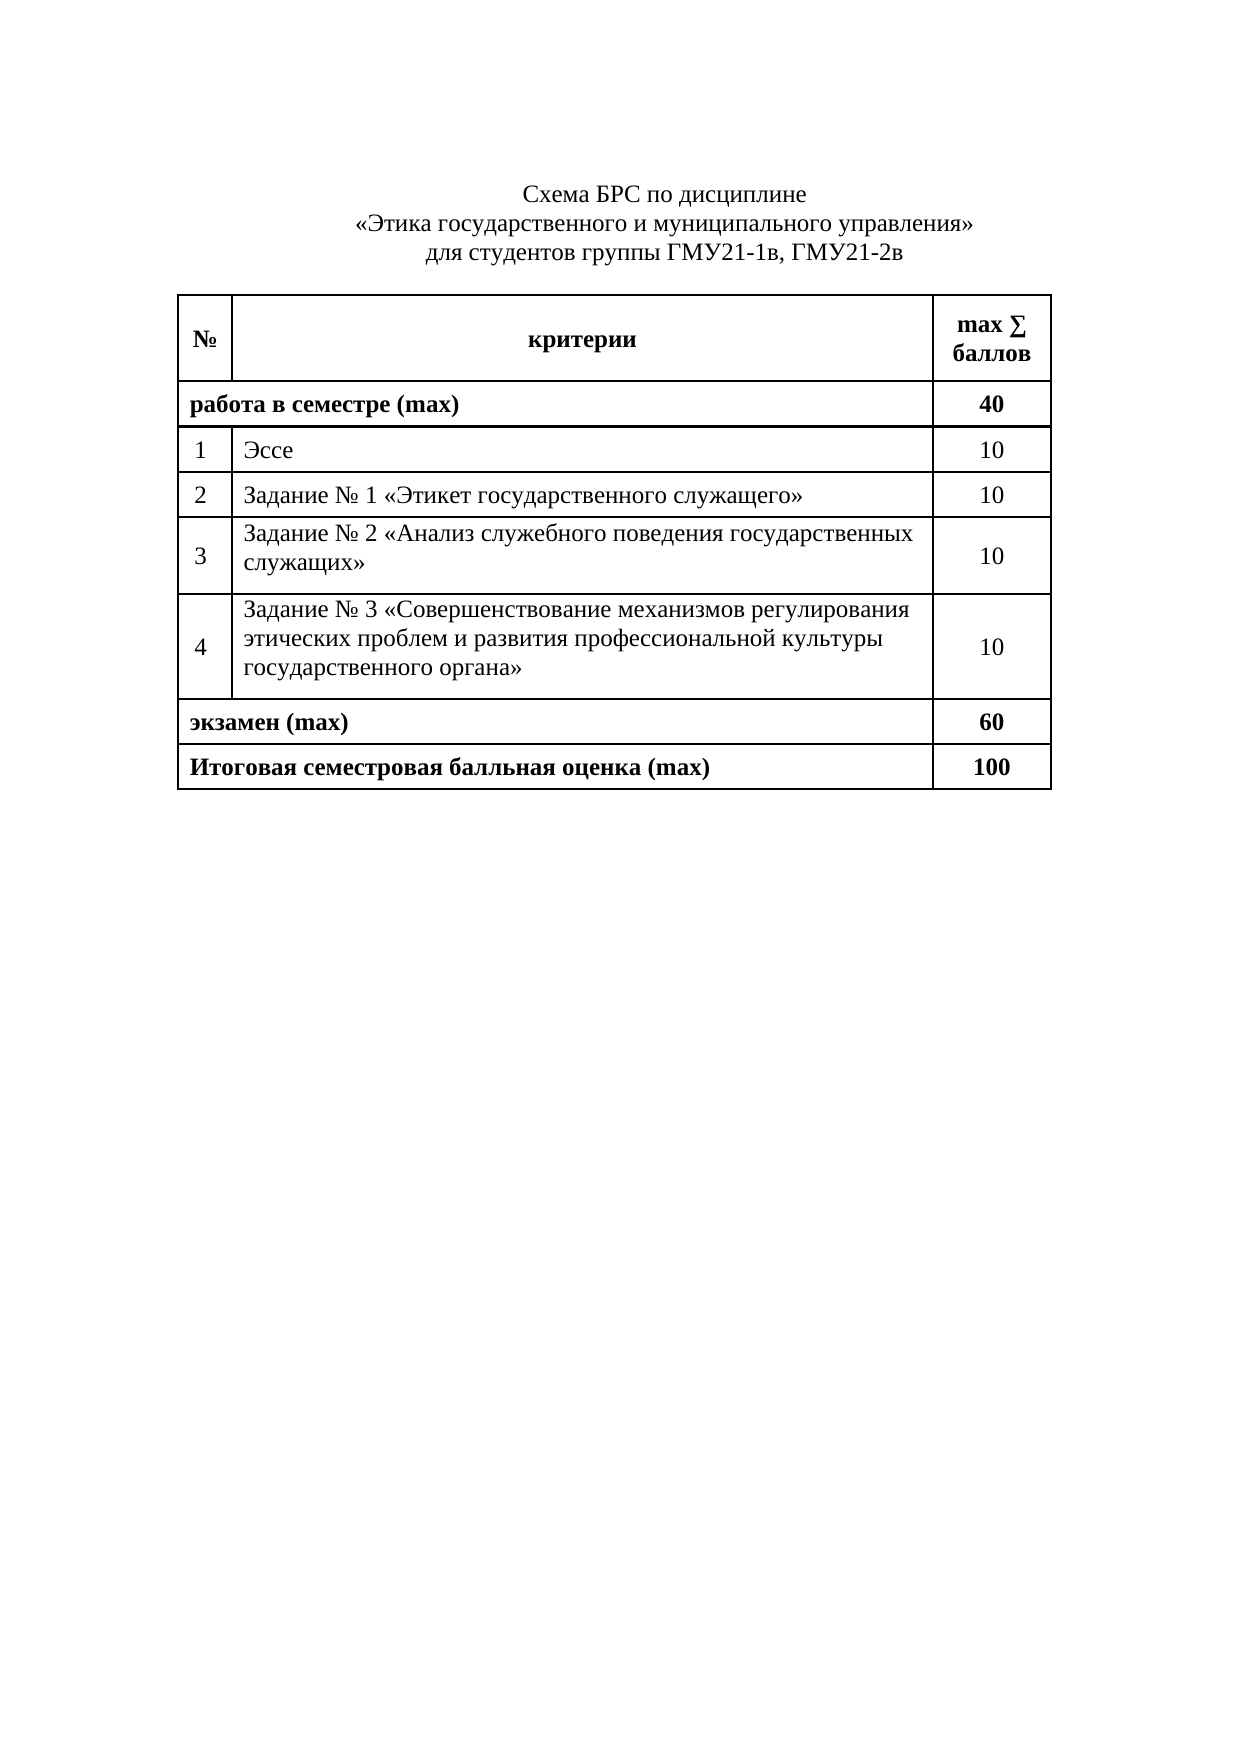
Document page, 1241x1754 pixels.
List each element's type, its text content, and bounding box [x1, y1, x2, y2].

table_cell Задание № 1 «Этикет государственного служащего» [233, 473, 932, 516]
table_cell Задание № 3 «Совершенствование механизмов регулирования этических проблем и развития профессиональной культуры государственного органа» [233, 595, 932, 697]
table_cell Итоговая семестровая балльная оценка (max) [179, 745, 932, 788]
table_cell 10 [934, 595, 1050, 697]
table_cell Эссе [233, 428, 932, 471]
table_cell [179, 473, 231, 516]
table_cell 40 [934, 382, 1050, 425]
text для студентов группы ГМУ21-1в, ГМУ21-2в [177, 237, 1152, 266]
table_cell 10 [934, 428, 1050, 471]
text Схема БРС по дисциплине [177, 179, 1152, 208]
table_header № [179, 296, 231, 380]
table_cell [179, 518, 231, 592]
table_cell экзамен (max) [179, 700, 932, 743]
table_header max ∑ баллов [934, 296, 1050, 380]
table_cell работа в семестре (max) [179, 382, 932, 425]
table_header критерии [233, 296, 932, 380]
table_cell 100 [934, 745, 1050, 788]
table_cell 60 [934, 700, 1050, 743]
text «Этика государственного и муниципального управления» [177, 208, 1152, 237]
table_cell [179, 428, 231, 471]
table_cell [179, 595, 231, 697]
table_cell 10 [934, 473, 1050, 516]
table_cell 10 [934, 518, 1050, 592]
table_cell Задание № 2 «Анализ служебного поведения государственных служащих» [233, 518, 932, 592]
